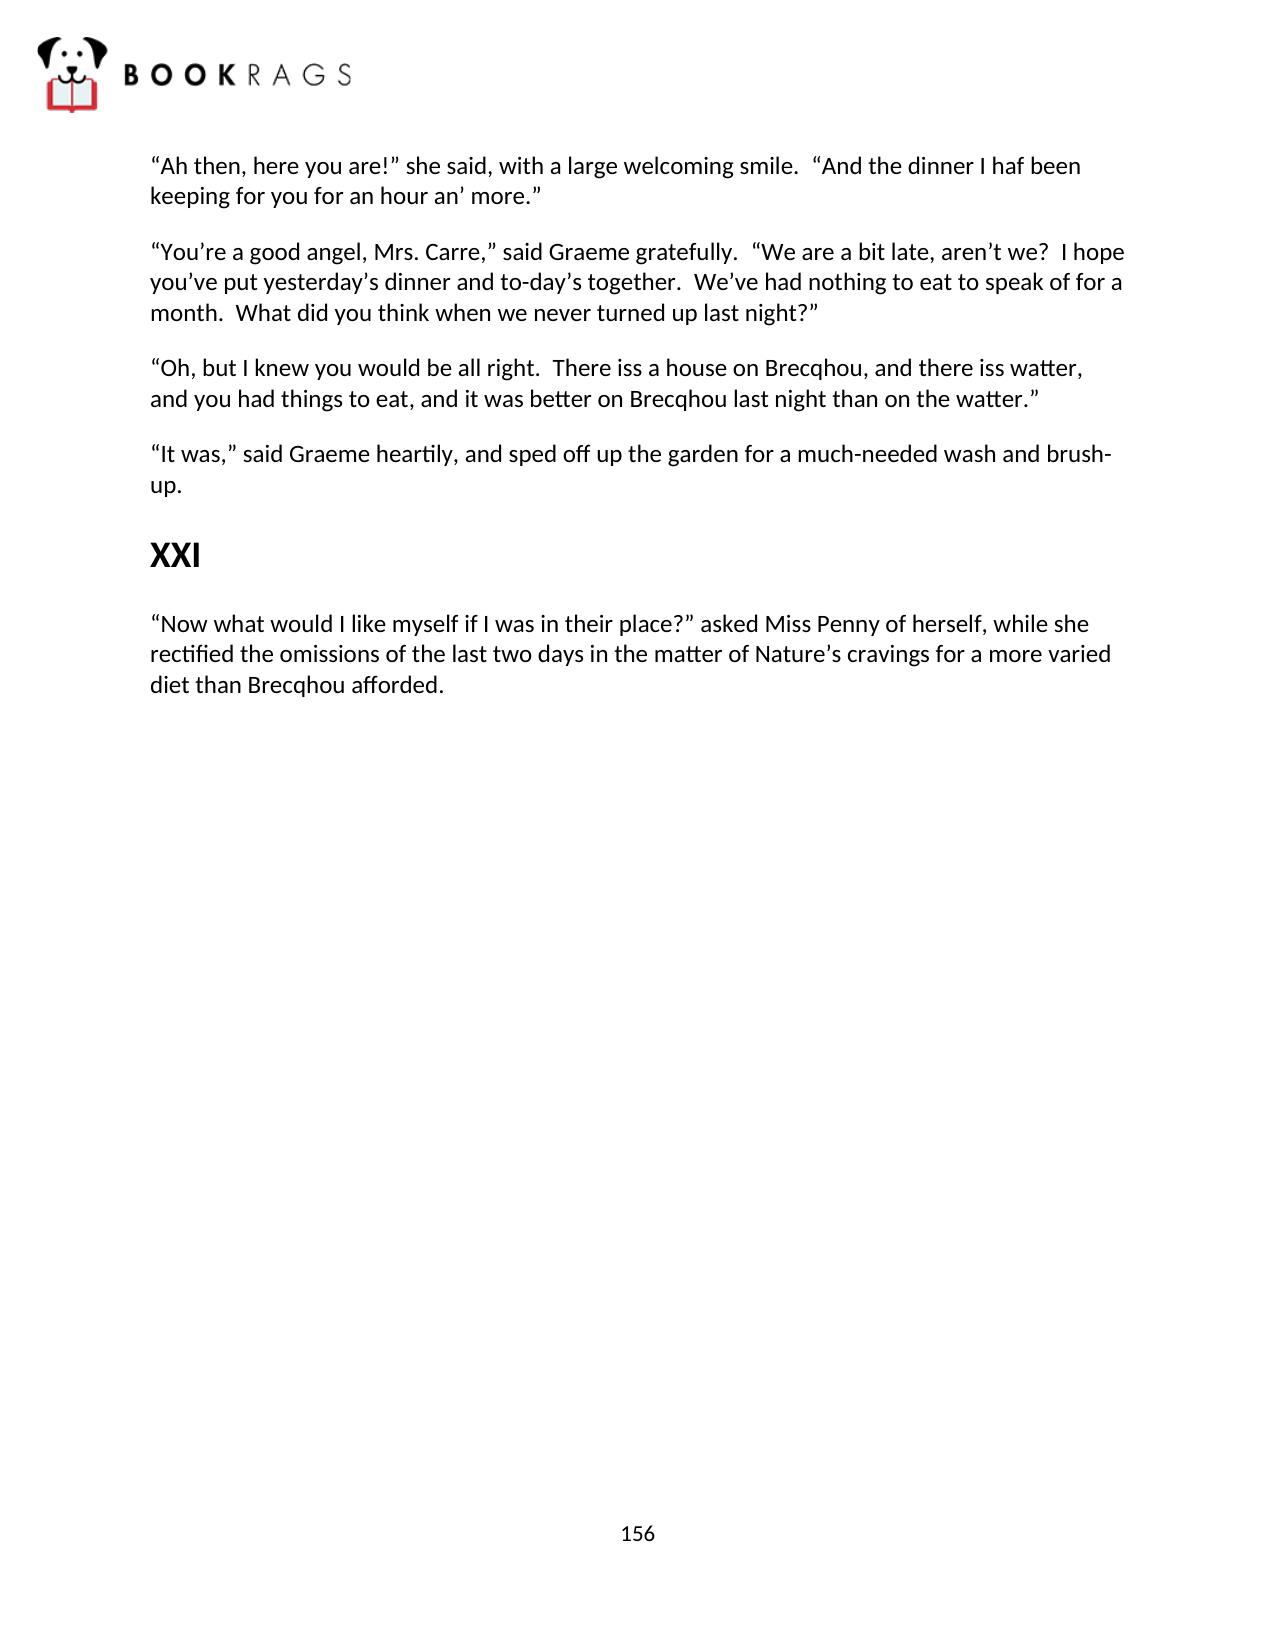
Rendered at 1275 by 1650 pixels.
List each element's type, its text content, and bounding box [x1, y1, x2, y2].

picture [37, 37, 351, 113]
text “Oh, but I knew you would be all right. There iss a house on Brecqhou, and there iss watter, and you had things to eat, and it was better on Brecqhou last night than on the watter.” [150, 353, 1125, 414]
text “Ah then, here you are!” she said, with a large welcoming smile. “And the dinner I haf been keeping for you for an hour an’ more.” [150, 150, 1125, 211]
text “Now what would I like myself if I was in their place?” asked Miss Penny of herself, while she rectified the omissions of the last two days in the matter of Nature’s cravings for a more varied diet than Brecqhou afforded. [150, 608, 1125, 699]
text “It was,” said Graeme heartily, and sped off up the garden for a much-needed wash and brush-up. [150, 439, 1125, 500]
text XXI [150, 531, 1125, 577]
text “You’re a good angel, Mrs. Carre,” said Graeme gratefully. “We are a bit late, aren’t we? I hope you’ve put yesterday’s dinner and to-day’s together. We’ve had nothing to eat to speak of for a month. What did you think when we never turned up last night?” [150, 236, 1125, 328]
